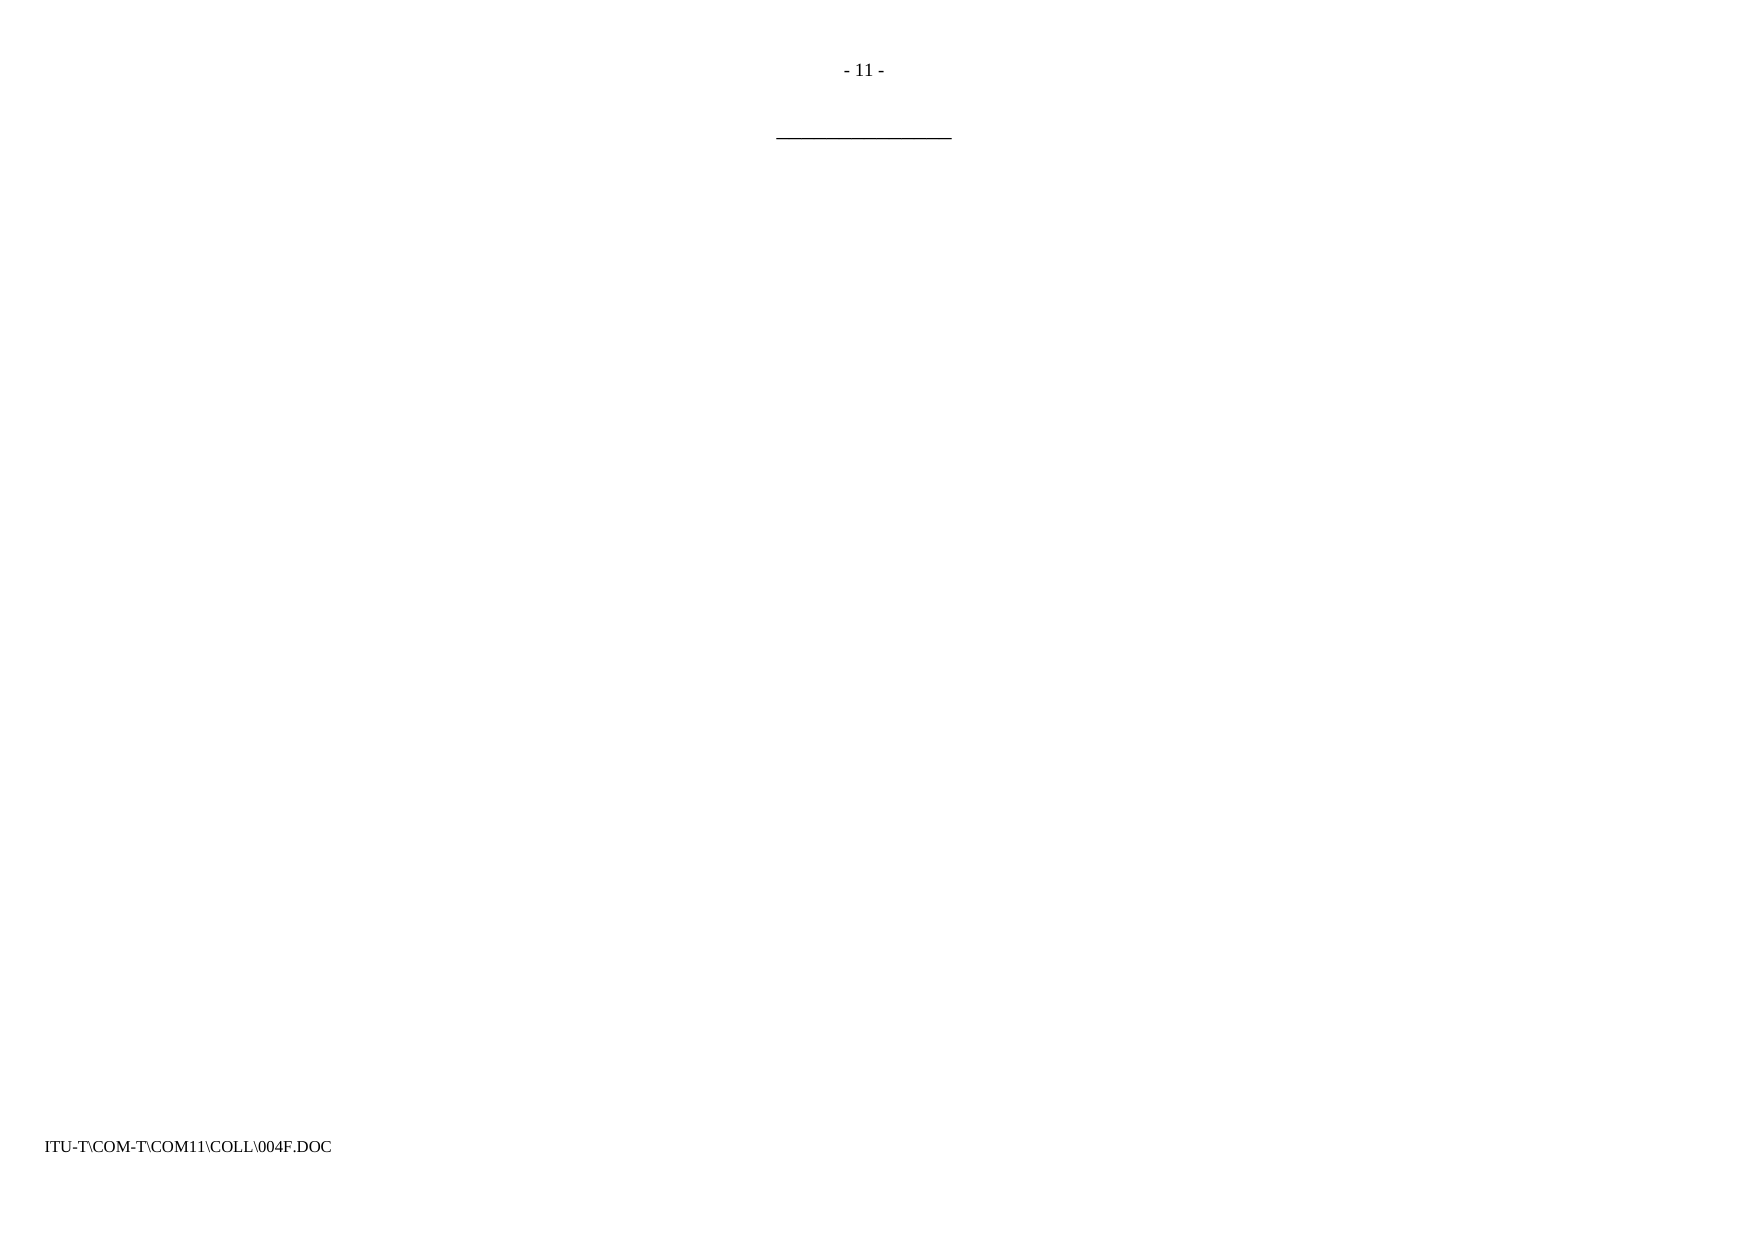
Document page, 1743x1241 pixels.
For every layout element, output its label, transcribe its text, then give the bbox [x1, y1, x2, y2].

text ______________ [44, 113, 1683, 142]
